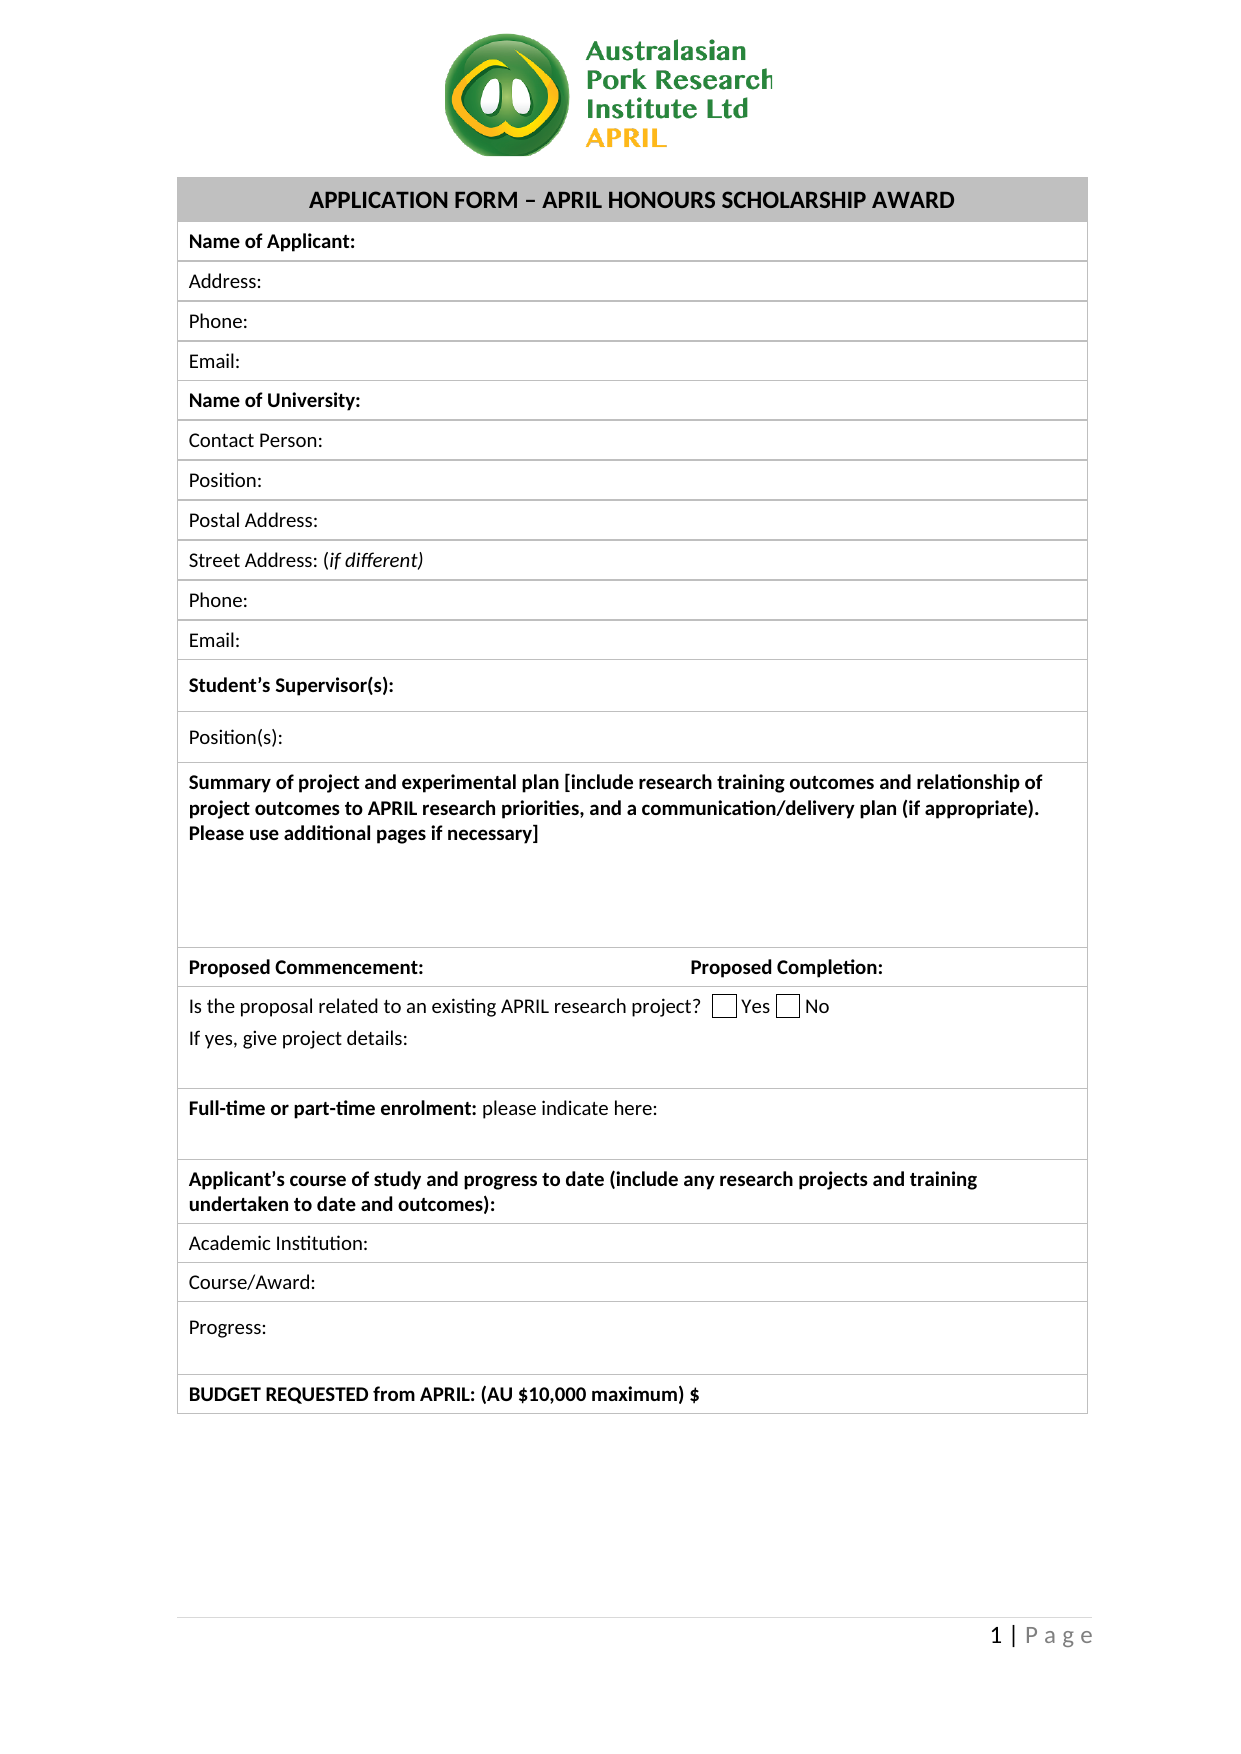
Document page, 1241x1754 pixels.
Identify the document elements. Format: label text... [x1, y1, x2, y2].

table_cell Position(s): [178, 712, 1087, 762]
table_cell Email: [178, 342, 1087, 380]
table_cell Proposed Commencement: Proposed Completion: [178, 948, 1087, 986]
table_cell Academic Institution: [178, 1224, 1087, 1262]
table_cell Address: [178, 262, 1087, 300]
table_cell Email: [178, 621, 1087, 659]
table_cell Name of University: [178, 381, 1087, 419]
table_cell Course/Award: [178, 1263, 1087, 1301]
table_cell Student’s Supervisor(s): [178, 660, 1087, 711]
table_cell BUDGET REQUESTED from APRIL: (AU $10,000 maximum) $ [178, 1375, 1087, 1413]
table_cell Summary of project and experimental plan [include research training outcomes and relationship of project outcomes to APRIL research priorities, and a communication/delivery plan (if appropriate). Please use additional pages if necessary] [178, 763, 1087, 947]
table_cell Contact Person: [178, 421, 1087, 459]
table_cell Postal Address: [178, 501, 1087, 539]
table_cell Progress: [178, 1302, 1087, 1374]
picture [443, 33, 772, 156]
table_cell Phone: [178, 302, 1087, 340]
table_cell Name of Applicant: [178, 222, 1087, 260]
table_cell Street Address: (if different) [178, 541, 1087, 579]
table_cell Applicant’s course of study and progress to date (include any research projects and training undertaken to date and outcomes): [178, 1160, 1087, 1223]
table_cell Is the proposal related to an existing APRIL research project? Yes No If yes, give project details: [178, 987, 1087, 1088]
table_cell Position: [178, 461, 1087, 499]
table_header APPLICATION FORM – APRIL HONOURS SCHOLARSHIP AWARD [178, 178, 1087, 221]
table_cell Full-time or part-time enrolment: please indicate here: [178, 1089, 1087, 1159]
table_cell Phone: [178, 581, 1087, 619]
